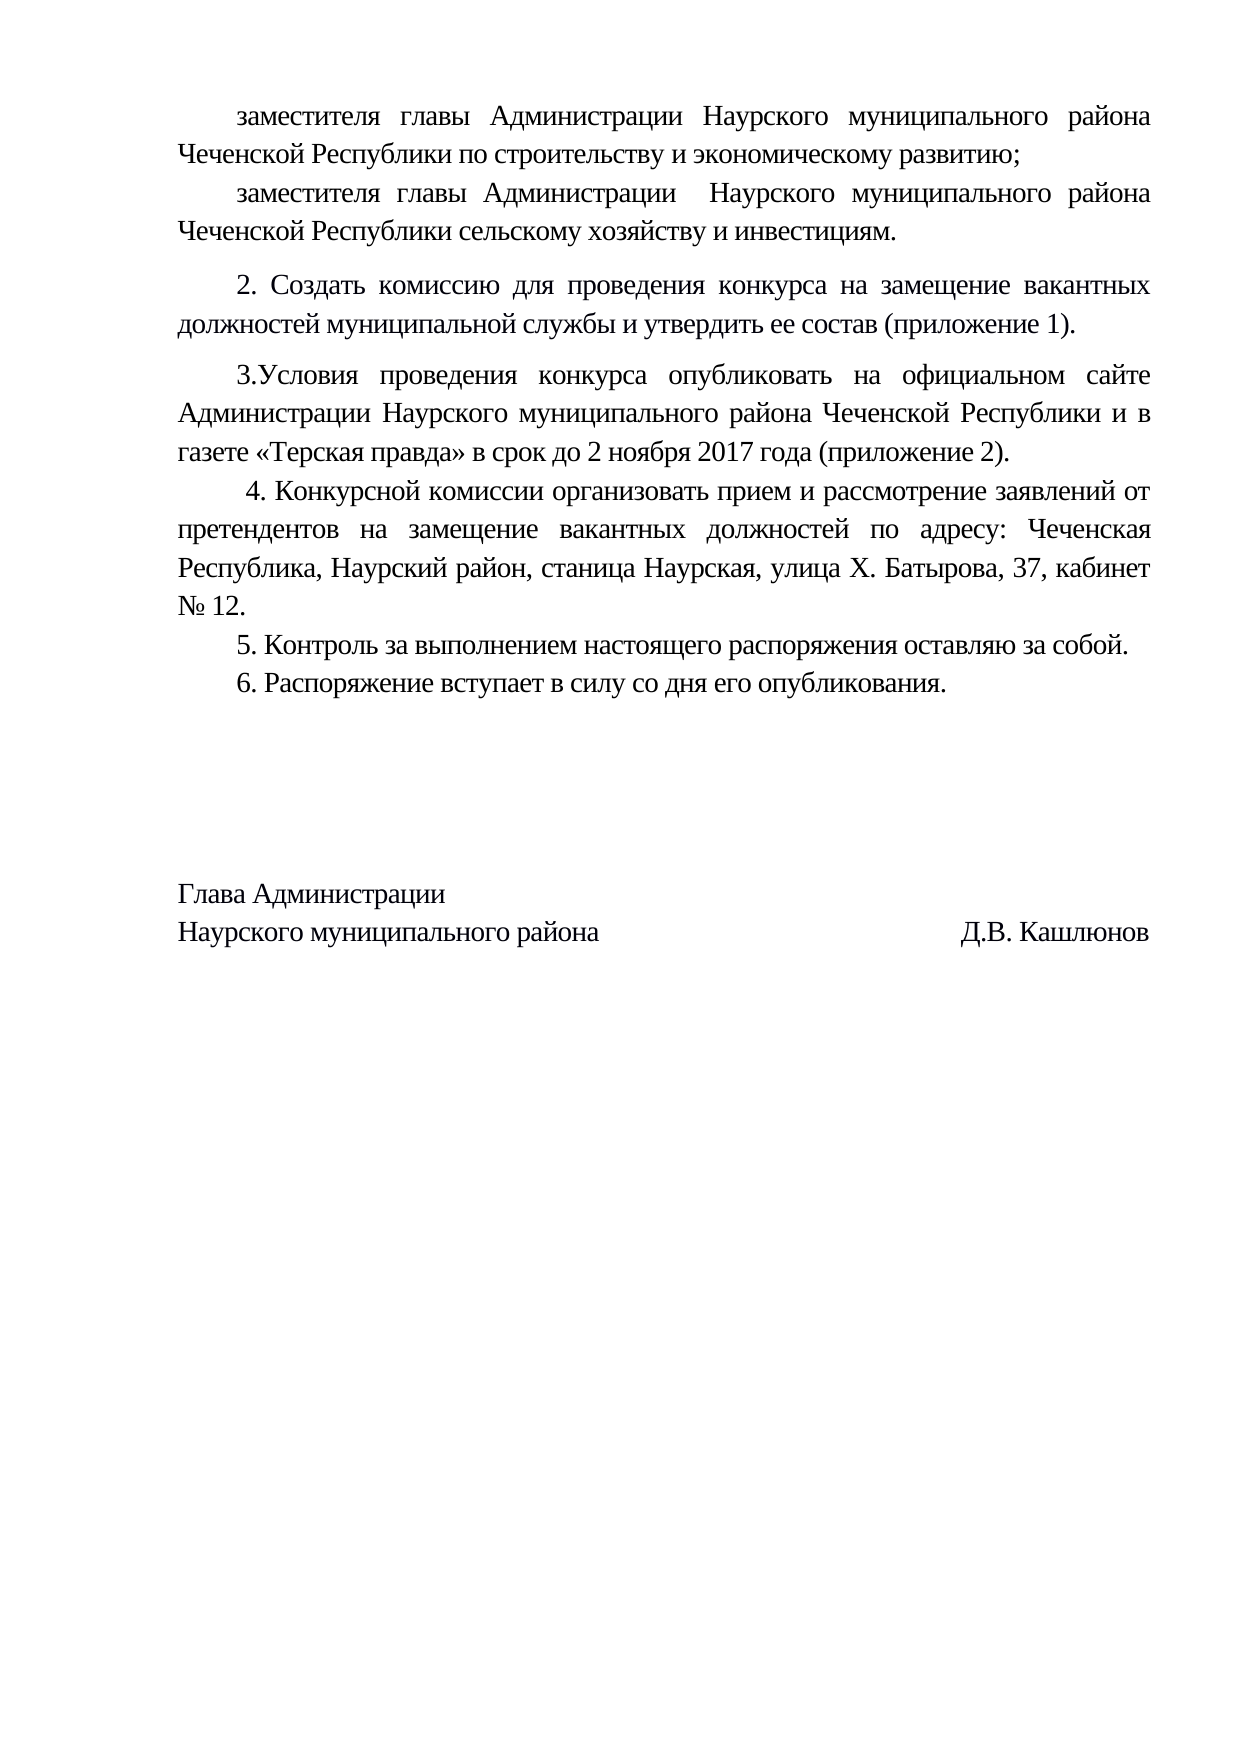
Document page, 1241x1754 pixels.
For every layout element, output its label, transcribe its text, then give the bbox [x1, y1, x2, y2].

text 2. Создать комиссию для проведения конкурса на замещение вакантных должностей муниципальной службы и утвердить ее состав (приложение 1). [177, 267, 1152, 339]
text 4. Конкурсной комиссии организовать прием и рассмотрение заявлений от претендентов на замещение вакантных должностей по адресу: Чеченская Республика, Наурский район, станица Наурская, улица Х. Батырова, 37, кабинет № 12. [177, 473, 1152, 622]
text заместителя главы Администрации Наурского муниципального района Чеченской Республики по строительству и экономическому развитию; [177, 98, 1152, 170]
text 6. Распоряжение вступает в силу со дня его опубликования. [177, 665, 1152, 699]
text 5. Контроль за выполнением настоящего распоряжения оставляю за собой. [177, 627, 1152, 660]
text заместителя главы Администрации Наурского муниципального района Чеченской Республики сельскому хозяйству и инвестициям. [177, 175, 1152, 247]
text Наурского муниципального района Д.В. Кашлюнов [177, 914, 1152, 948]
text 3.Условия проведения конкурса опубликовать на официальном сайте Администрации Наурского муниципального района Чеченской Республики и в газете «Терская правда» в срок до 2 ноября 2017 года (приложение 2). [177, 357, 1152, 468]
text Глава Администрации [177, 876, 1152, 909]
